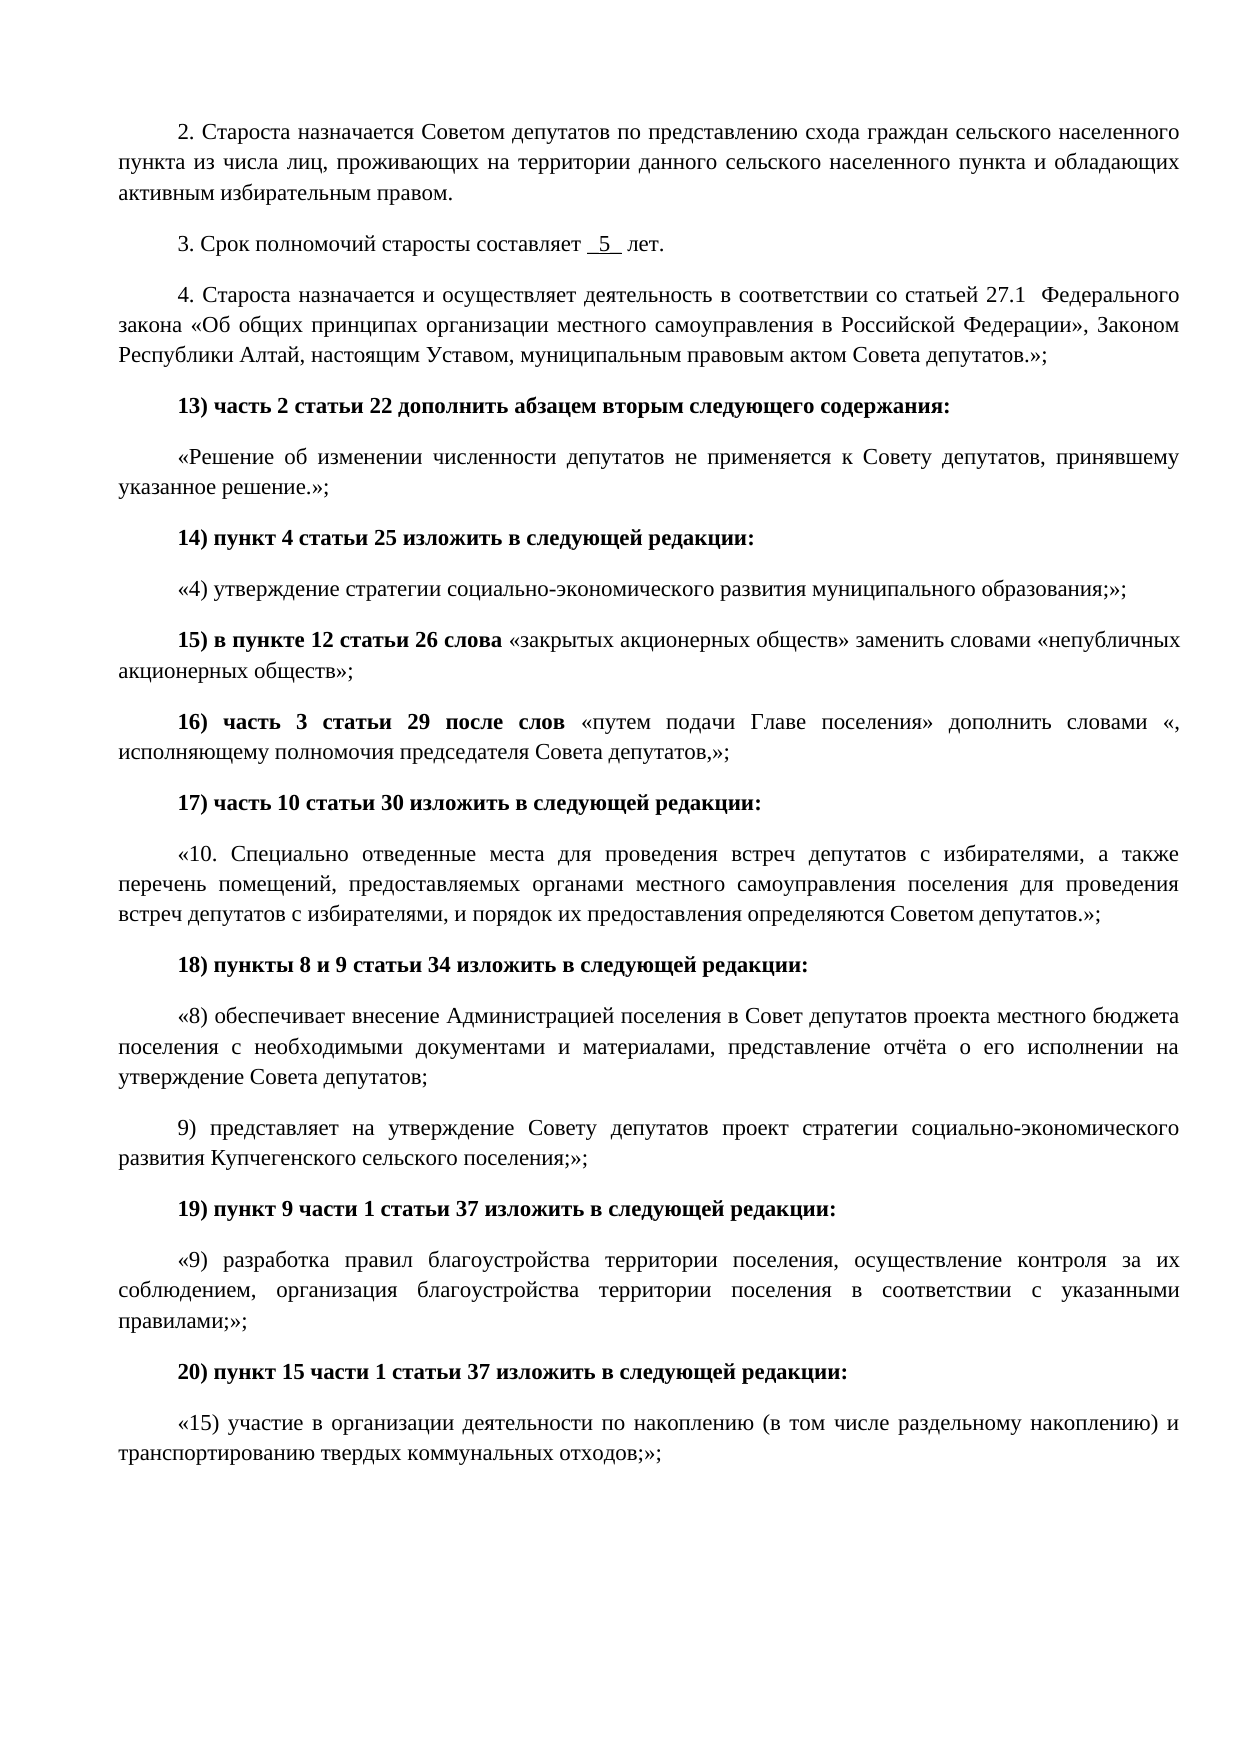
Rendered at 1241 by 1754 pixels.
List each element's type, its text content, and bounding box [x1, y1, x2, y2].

text 14) пункт 4 статьи 25 изложить в следующей редакции: [118, 524, 1181, 551]
text 9) представляет на утверждение Совету депутатов проект стратегии социально-экономического развития Купчегенского сельского поселения;»; [118, 1114, 1181, 1171]
text «4) утверждение стратегии социально-экономического развития муниципального образования;»; [118, 575, 1181, 602]
text «10. Специально отведенные места для проведения встреч депутатов с избирателями, а также перечень помещений, предоставляемых органами местного самоуправления поселения для проведения встреч депутатов с избирателями, и порядок их предоставления определяются Советом депутатов.»; [118, 840, 1181, 927]
text «Решение об изменении численности депутатов не применяется к Совету депутатов, принявшему указанное решение.»; [118, 443, 1181, 500]
text 13) часть 2 статьи 22 дополнить абзацем вторым следующего содержания: [118, 392, 1181, 418]
text 3. Срок полномочий старосты составляет _5_ лет. [118, 229, 1181, 256]
text 15) в пункте 12 статьи 26 слова «закрытых акционерных обществ» заменить словами «непубличных акционерных обществ»; [118, 626, 1181, 683]
text «15) участие в организации деятельности по накоплению (в том числе раздельному накоплению) и транспортированию твердых коммунальных отходов;»; [118, 1409, 1181, 1465]
text 16) часть 3 статьи 29 после слов «путем подачи Главе поселения» дополнить словами «, исполняющему полномочия председателя Совета депутатов,»; [118, 708, 1181, 764]
text 17) часть 10 статьи 30 изложить в следующей редакции: [118, 789, 1181, 815]
text 4. Староста назначается и осуществляет деятельность в соответствии со статьей 27.1 Федерального закона «Об общих принципах организации местного самоуправления в Российской Федерации», Законом Республики Алтай, настоящим Уставом, муниципальным правовым актом Совета депутатов.»; [118, 281, 1181, 367]
text «8) обеспечивает внесение Администрацией поселения в Совет депутатов проекта местного бюджета поселения с необходимыми документами и материалами, представление отчёта о его исполнении на утверждение Совета депутатов; [118, 1002, 1181, 1089]
text 19) пункт 9 части 1 статьи 37 изложить в следующей редакции: [118, 1195, 1181, 1222]
text 20) пункт 15 части 1 статьи 37 изложить в следующей редакции: [118, 1358, 1181, 1384]
text 18) пункты 8 и 9 статьи 34 изложить в следующей редакции: [118, 951, 1181, 978]
text 2. Староста назначается Советом депутатов по представлению схода граждан сельского населенного пункта из числа лиц, проживающих на территории данного сельского населенного пункта и обладающих активным избирательным правом. [118, 118, 1181, 205]
text «9) разработка правил благоустройства территории поселения, осуществление контроля за их соблюдением, организация благоустройства территории поселения в соответствии с указанными правилами;»; [118, 1246, 1181, 1333]
